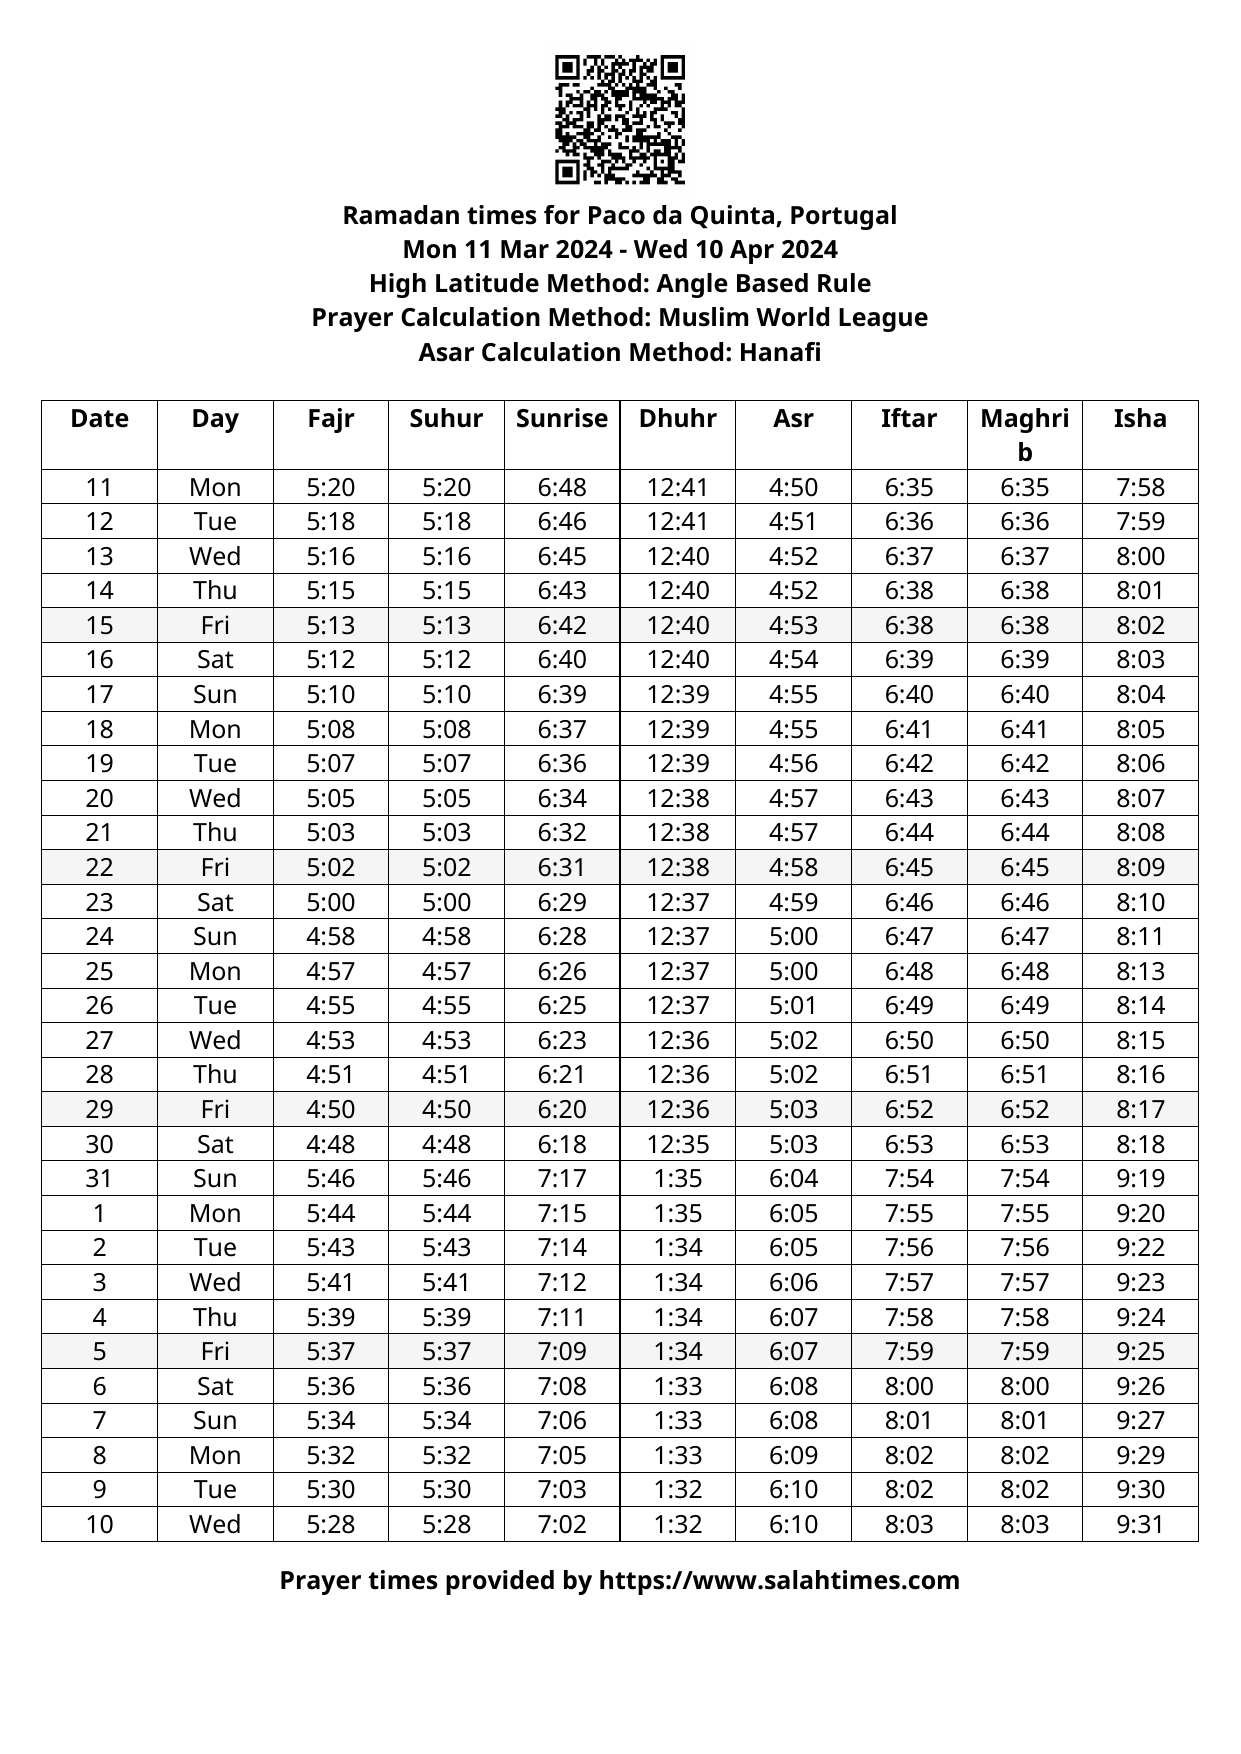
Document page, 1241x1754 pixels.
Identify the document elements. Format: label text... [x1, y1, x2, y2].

table_cell 6:18 [505, 1127, 619, 1160]
table_cell 6:29 [505, 885, 619, 918]
table_cell 1:34 [621, 1231, 735, 1264]
table_cell 8:01 [852, 1404, 967, 1437]
table_cell 7:02 [505, 1507, 619, 1541]
text Prayer Calculation Method: Muslim World League [42, 300, 1198, 334]
table_cell 5:00 [274, 885, 388, 918]
table_cell 12:39 [621, 712, 735, 745]
table_cell 8:10 [1083, 885, 1198, 918]
table_cell 6:42 [968, 746, 1082, 780]
table_cell 21 [42, 816, 157, 849]
table_cell 4:55 [389, 989, 504, 1022]
table_cell Sun [158, 1404, 273, 1437]
table_cell 4:57 [389, 954, 504, 987]
table_cell 6:08 [736, 1369, 851, 1402]
table_cell 7:08 [505, 1369, 619, 1402]
table_cell 6:48 [505, 470, 619, 503]
table_cell Thu [158, 574, 273, 607]
table_cell 8:17 [1083, 1092, 1198, 1126]
table_cell 4:53 [736, 608, 851, 642]
table_cell 9:29 [1083, 1438, 1198, 1472]
table_cell 6:40 [852, 677, 967, 711]
table_cell 8:09 [1083, 850, 1198, 884]
table_cell 6:52 [968, 1092, 1082, 1126]
table_cell Wed [158, 1023, 273, 1057]
table_header Dhuhr [621, 401, 735, 469]
table_cell 5:41 [389, 1265, 504, 1299]
table_cell 4:57 [736, 816, 851, 849]
table_cell 18 [42, 712, 157, 745]
table_cell 5:02 [736, 1023, 851, 1057]
table_cell 6:44 [968, 816, 1082, 849]
table_cell Mon [158, 954, 273, 987]
table_cell 5:39 [389, 1300, 504, 1333]
table_cell 6:43 [852, 781, 967, 814]
table_cell 5:10 [274, 677, 388, 711]
table_cell Tue [158, 989, 273, 1022]
table_cell 1:34 [621, 1334, 735, 1368]
table_cell 6:44 [852, 816, 967, 849]
table_cell 5:28 [389, 1507, 504, 1541]
table_cell 5:08 [389, 712, 504, 745]
table_cell 5:34 [274, 1404, 388, 1437]
table_cell 6:38 [968, 574, 1082, 607]
table_cell 5:15 [389, 574, 504, 607]
table_cell 1:33 [621, 1438, 735, 1472]
table_cell 6:39 [505, 677, 619, 711]
table_cell 1:33 [621, 1369, 735, 1402]
table_cell 12:37 [621, 919, 735, 953]
table_cell 6:37 [852, 539, 967, 572]
table_cell 5:37 [389, 1334, 504, 1368]
table_cell 8:02 [852, 1473, 967, 1506]
table_cell 7:17 [505, 1161, 619, 1195]
table_cell 15 [42, 608, 157, 642]
table_cell 6:43 [968, 781, 1082, 814]
table_cell 4:58 [389, 919, 504, 953]
table_cell Wed [158, 781, 273, 814]
table_cell 8:02 [1083, 608, 1198, 642]
table_cell 12:35 [621, 1127, 735, 1160]
table_cell Tue [158, 1473, 273, 1506]
table_cell 12:37 [621, 885, 735, 918]
table_cell 9:31 [1083, 1507, 1198, 1541]
table_cell 4:55 [274, 989, 388, 1022]
table_cell 4:50 [389, 1092, 504, 1126]
table_cell 5:02 [736, 1058, 851, 1091]
text Ramadan times for Paco da Quinta, Portugal [42, 198, 1198, 232]
table_header Iftar [852, 401, 967, 469]
table_cell 5:28 [274, 1507, 388, 1541]
table_cell 6:42 [852, 746, 967, 780]
table_cell Tue [158, 746, 273, 780]
table_cell 5:44 [274, 1196, 388, 1229]
table_cell 8:06 [1083, 746, 1198, 780]
table_cell 9:22 [1083, 1231, 1198, 1264]
table_cell 4:57 [274, 954, 388, 987]
table_cell 6:31 [505, 850, 619, 884]
table_cell 6:38 [852, 574, 967, 607]
table_cell 12 [42, 504, 157, 538]
table_cell 12:36 [621, 1023, 735, 1057]
table_header Asr [736, 401, 851, 469]
table_cell 6:43 [505, 574, 619, 607]
table_cell 5:46 [389, 1161, 504, 1195]
table_cell 1:34 [621, 1265, 735, 1299]
table_cell 5:34 [389, 1404, 504, 1437]
table_cell 5:08 [274, 712, 388, 745]
table_cell 1 [42, 1196, 157, 1229]
table_cell 5:37 [274, 1334, 388, 1368]
table_cell 4:51 [274, 1058, 388, 1091]
table_cell 30 [42, 1127, 157, 1160]
table_cell 12:38 [621, 781, 735, 814]
table_cell 7:55 [852, 1196, 967, 1229]
table_cell 1:35 [621, 1196, 735, 1229]
table_cell Mon [158, 1438, 273, 1472]
table_cell 5:18 [389, 504, 504, 538]
table_cell 5:46 [274, 1161, 388, 1195]
table_cell 4:52 [736, 574, 851, 607]
table_cell 6:46 [852, 885, 967, 918]
table_cell 5:12 [274, 643, 388, 676]
table_cell 7:59 [852, 1334, 967, 1368]
table_cell 27 [42, 1023, 157, 1057]
table_cell 4:58 [736, 850, 851, 884]
table_cell 25 [42, 954, 157, 987]
table_cell 5:03 [736, 1127, 851, 1160]
table_cell 8:11 [1083, 919, 1198, 953]
table_cell Sat [158, 643, 273, 676]
table_cell 4:55 [736, 677, 851, 711]
table_cell 7:09 [505, 1334, 619, 1368]
table_cell 6:40 [968, 677, 1082, 711]
table_cell 12:40 [621, 539, 735, 572]
table_cell 6:51 [968, 1058, 1082, 1091]
table_cell Sat [158, 1369, 273, 1402]
table_cell 6:51 [852, 1058, 967, 1091]
table_cell 7 [42, 1404, 157, 1437]
table_cell 4:58 [274, 919, 388, 953]
table_cell 6:34 [505, 781, 619, 814]
table_cell 8:16 [1083, 1058, 1198, 1091]
table_cell 6:45 [852, 850, 967, 884]
table_cell 10 [42, 1507, 157, 1541]
table_cell 7:57 [968, 1265, 1082, 1299]
table_cell 5:00 [736, 954, 851, 987]
table_cell 4:50 [736, 470, 851, 503]
table_cell 7:56 [968, 1231, 1082, 1264]
table_cell 9:23 [1083, 1265, 1198, 1299]
table_cell 5:16 [389, 539, 504, 572]
table_cell 5:32 [274, 1438, 388, 1472]
table_cell 20 [42, 781, 157, 814]
table_cell Sat [158, 885, 273, 918]
table_cell 4:55 [736, 712, 851, 745]
picture [542, 41, 699, 198]
table_cell 12:36 [621, 1092, 735, 1126]
table_cell 7:57 [852, 1265, 967, 1299]
table_cell 12:38 [621, 816, 735, 849]
table_cell 8:02 [968, 1438, 1082, 1472]
table_cell 6:47 [968, 919, 1082, 953]
table_cell 7:14 [505, 1231, 619, 1264]
table_cell 7:59 [1083, 504, 1198, 538]
table_cell 9:24 [1083, 1300, 1198, 1333]
table_cell 28 [42, 1058, 157, 1091]
table_cell 6 [42, 1369, 157, 1402]
table_cell 6:50 [852, 1023, 967, 1057]
table_cell 5:10 [389, 677, 504, 711]
table_cell 4:57 [736, 781, 851, 814]
table_cell 6:36 [505, 746, 619, 780]
table_cell 5:05 [274, 781, 388, 814]
table_header Day [158, 401, 273, 469]
table_cell 5:02 [274, 850, 388, 884]
table_cell 6:42 [505, 608, 619, 642]
table_cell 6:36 [968, 504, 1082, 538]
table_cell 4:51 [389, 1058, 504, 1091]
table_cell 6:48 [968, 954, 1082, 987]
table_cell 8:14 [1083, 989, 1198, 1022]
table_cell Mon [158, 712, 273, 745]
table_cell 12:41 [621, 504, 735, 538]
table_cell Fri [158, 1092, 273, 1126]
table_cell 6:38 [968, 608, 1082, 642]
table_cell 4:48 [389, 1127, 504, 1160]
text High Latitude Method: Angle Based Rule [42, 266, 1198, 300]
table_cell 6:37 [968, 539, 1082, 572]
table_cell 7:59 [968, 1334, 1082, 1368]
table_cell 6:05 [736, 1196, 851, 1229]
table_cell 12:36 [621, 1058, 735, 1091]
table_cell 5:20 [389, 470, 504, 503]
table_cell Mon [158, 470, 273, 503]
table_cell 6:23 [505, 1023, 619, 1057]
table_cell 6:28 [505, 919, 619, 953]
table_cell 9:19 [1083, 1161, 1198, 1195]
table_header Date [42, 401, 157, 469]
table_cell 12:37 [621, 989, 735, 1022]
table_cell 12:39 [621, 677, 735, 711]
table_cell 6:38 [852, 608, 967, 642]
table_cell 8:03 [968, 1507, 1082, 1541]
table_cell 6:26 [505, 954, 619, 987]
table_cell 7:12 [505, 1265, 619, 1299]
table_cell 4 [42, 1300, 157, 1333]
table_cell 7:56 [852, 1231, 967, 1264]
table_cell Tue [158, 504, 273, 538]
table_cell 9:25 [1083, 1334, 1198, 1368]
table_cell 12:39 [621, 746, 735, 780]
table_cell 5:43 [274, 1231, 388, 1264]
table_cell Wed [158, 539, 273, 572]
table_cell 8:03 [1083, 643, 1198, 676]
table_cell 12:37 [621, 954, 735, 987]
table_cell 5:30 [274, 1473, 388, 1506]
table_cell 6:06 [736, 1265, 851, 1299]
table_cell 5:13 [274, 608, 388, 642]
table_cell 4:59 [736, 885, 851, 918]
table_cell 6:53 [852, 1127, 967, 1160]
table_cell 9 [42, 1473, 157, 1506]
table_cell 6:07 [736, 1334, 851, 1368]
table_cell 6:48 [852, 954, 967, 987]
table_cell 7:15 [505, 1196, 619, 1229]
table_cell 7:58 [852, 1300, 967, 1333]
table_cell 6:46 [968, 885, 1082, 918]
table_cell 7:54 [968, 1161, 1082, 1195]
table_cell 4:56 [736, 746, 851, 780]
table_cell 7:55 [968, 1196, 1082, 1229]
table_header Suhur [389, 401, 504, 469]
table_cell 8:00 [852, 1369, 967, 1402]
table_cell 4:53 [389, 1023, 504, 1057]
table_cell Fri [158, 850, 273, 884]
table_cell 7:03 [505, 1473, 619, 1506]
table_cell 5:00 [389, 885, 504, 918]
table_cell 8:04 [1083, 677, 1198, 711]
table_cell Sun [158, 677, 273, 711]
table_cell 8:05 [1083, 712, 1198, 745]
text Prayer times provided by https://www.salahtimes.com [42, 1563, 1198, 1597]
table_cell 5:18 [274, 504, 388, 538]
table_cell 17 [42, 677, 157, 711]
table_cell 1:35 [621, 1161, 735, 1195]
table_cell 5:05 [389, 781, 504, 814]
table_cell 7:58 [1083, 470, 1198, 503]
table_cell 29 [42, 1092, 157, 1126]
table_cell 6:04 [736, 1161, 851, 1195]
table_cell 1:32 [621, 1507, 735, 1541]
table_cell 6:39 [968, 643, 1082, 676]
table_cell 5:43 [389, 1231, 504, 1264]
table_cell Wed [158, 1507, 273, 1541]
table_cell 6:37 [505, 712, 619, 745]
table_cell 13 [42, 539, 157, 572]
table_cell 6:47 [852, 919, 967, 953]
table_cell 24 [42, 919, 157, 953]
table_cell 5:39 [274, 1300, 388, 1333]
table_cell 8:18 [1083, 1127, 1198, 1160]
table_cell 2 [42, 1231, 157, 1264]
text Asar Calculation Method: Hanafi [42, 334, 1198, 368]
table_cell 6:35 [968, 470, 1082, 503]
table_cell 6:45 [505, 539, 619, 572]
table_cell 12:40 [621, 643, 735, 676]
table_cell 5:02 [389, 850, 504, 884]
table_cell 8:00 [1083, 539, 1198, 572]
table_cell Mon [158, 1196, 273, 1229]
text Mon 11 Mar 2024 - Wed 10 Apr 2024 [42, 232, 1198, 266]
table_header Fajr [274, 401, 388, 469]
table_cell 4:54 [736, 643, 851, 676]
table_cell 16 [42, 643, 157, 676]
table_cell 7:06 [505, 1404, 619, 1437]
table_cell 14 [42, 574, 157, 607]
table_cell 6:49 [852, 989, 967, 1022]
table_cell 6:20 [505, 1092, 619, 1126]
table_header Sunrise [505, 401, 619, 469]
table_cell 8:13 [1083, 954, 1198, 987]
table_cell 6:36 [852, 504, 967, 538]
table_cell 12:40 [621, 574, 735, 607]
table_cell 8:01 [1083, 574, 1198, 607]
table_cell 4:48 [274, 1127, 388, 1160]
table_cell 8:02 [968, 1473, 1082, 1506]
table_cell 7:54 [852, 1161, 967, 1195]
table_cell 5:12 [389, 643, 504, 676]
table_cell 6:41 [968, 712, 1082, 745]
table_cell 5:03 [736, 1092, 851, 1126]
table_cell Wed [158, 1265, 273, 1299]
table_cell 1:34 [621, 1300, 735, 1333]
table_cell 22 [42, 850, 157, 884]
table_cell 11 [42, 470, 157, 503]
table_cell 4:52 [736, 539, 851, 572]
table_cell Tue [158, 1231, 273, 1264]
table_cell 9:27 [1083, 1404, 1198, 1437]
table_cell 5:30 [389, 1473, 504, 1506]
table_cell 6:32 [505, 816, 619, 849]
table_cell 9:20 [1083, 1196, 1198, 1229]
table_cell 8:00 [968, 1369, 1082, 1402]
table_cell 5:36 [274, 1369, 388, 1402]
table_cell 5:41 [274, 1265, 388, 1299]
table_cell 4:53 [274, 1023, 388, 1057]
table_cell 5:32 [389, 1438, 504, 1472]
table_cell 6:35 [852, 470, 967, 503]
table_cell 9:26 [1083, 1369, 1198, 1402]
table_cell 23 [42, 885, 157, 918]
table_cell 6:39 [852, 643, 967, 676]
table_cell 4:51 [736, 504, 851, 538]
table_cell Fri [158, 608, 273, 642]
table_cell 1:32 [621, 1473, 735, 1506]
table_cell 6:07 [736, 1300, 851, 1333]
table_header Maghrib [968, 401, 1082, 469]
table_cell Thu [158, 1058, 273, 1091]
table_cell 12:41 [621, 470, 735, 503]
table_cell 5:03 [274, 816, 388, 849]
table_cell 8:15 [1083, 1023, 1198, 1057]
table_cell Sun [158, 1161, 273, 1195]
table_cell 5:15 [274, 574, 388, 607]
table_cell 5 [42, 1334, 157, 1368]
table_cell 5:20 [274, 470, 388, 503]
table_cell 6:25 [505, 989, 619, 1022]
table_cell 9:30 [1083, 1473, 1198, 1506]
table_cell 8:01 [968, 1404, 1082, 1437]
table_cell 6:10 [736, 1507, 851, 1541]
table_cell 8 [42, 1438, 157, 1472]
table_cell 7:11 [505, 1300, 619, 1333]
table_cell 31 [42, 1161, 157, 1195]
table_cell Sat [158, 1127, 273, 1160]
table_cell 6:41 [852, 712, 967, 745]
table_cell Sun [158, 919, 273, 953]
table_cell 6:52 [852, 1092, 967, 1126]
table_cell Fri [158, 1334, 273, 1368]
table_cell 12:38 [621, 850, 735, 884]
table_cell 5:13 [389, 608, 504, 642]
table_cell 6:08 [736, 1404, 851, 1437]
table_cell 6:05 [736, 1231, 851, 1264]
table_cell 6:53 [968, 1127, 1082, 1160]
table_cell 5:16 [274, 539, 388, 572]
table_cell 3 [42, 1265, 157, 1299]
table_cell 8:08 [1083, 816, 1198, 849]
table_cell Thu [158, 1300, 273, 1333]
table_cell 5:03 [389, 816, 504, 849]
table_cell 7:05 [505, 1438, 619, 1472]
table_cell 6:40 [505, 643, 619, 676]
table_cell 6:46 [505, 504, 619, 538]
table_cell 6:45 [968, 850, 1082, 884]
table_cell 6:49 [968, 989, 1082, 1022]
table_cell 8:02 [852, 1438, 967, 1472]
table_cell 8:03 [852, 1507, 967, 1541]
table_cell 7:58 [968, 1300, 1082, 1333]
table_cell 5:07 [389, 746, 504, 780]
table_cell 19 [42, 746, 157, 780]
table_cell 26 [42, 989, 157, 1022]
table_cell 8:07 [1083, 781, 1198, 814]
table_cell 5:44 [389, 1196, 504, 1229]
table_cell Thu [158, 816, 273, 849]
table_cell 5:07 [274, 746, 388, 780]
table_cell 4:50 [274, 1092, 388, 1126]
table_header Isha [1083, 401, 1198, 469]
table_cell 6:21 [505, 1058, 619, 1091]
table_cell 6:10 [736, 1473, 851, 1506]
table_cell 6:09 [736, 1438, 851, 1472]
table_cell 1:33 [621, 1404, 735, 1437]
table_cell 5:00 [736, 919, 851, 953]
table_cell 5:01 [736, 989, 851, 1022]
table_cell 5:36 [389, 1369, 504, 1402]
table_cell 6:50 [968, 1023, 1082, 1057]
table_cell 12:40 [621, 608, 735, 642]
